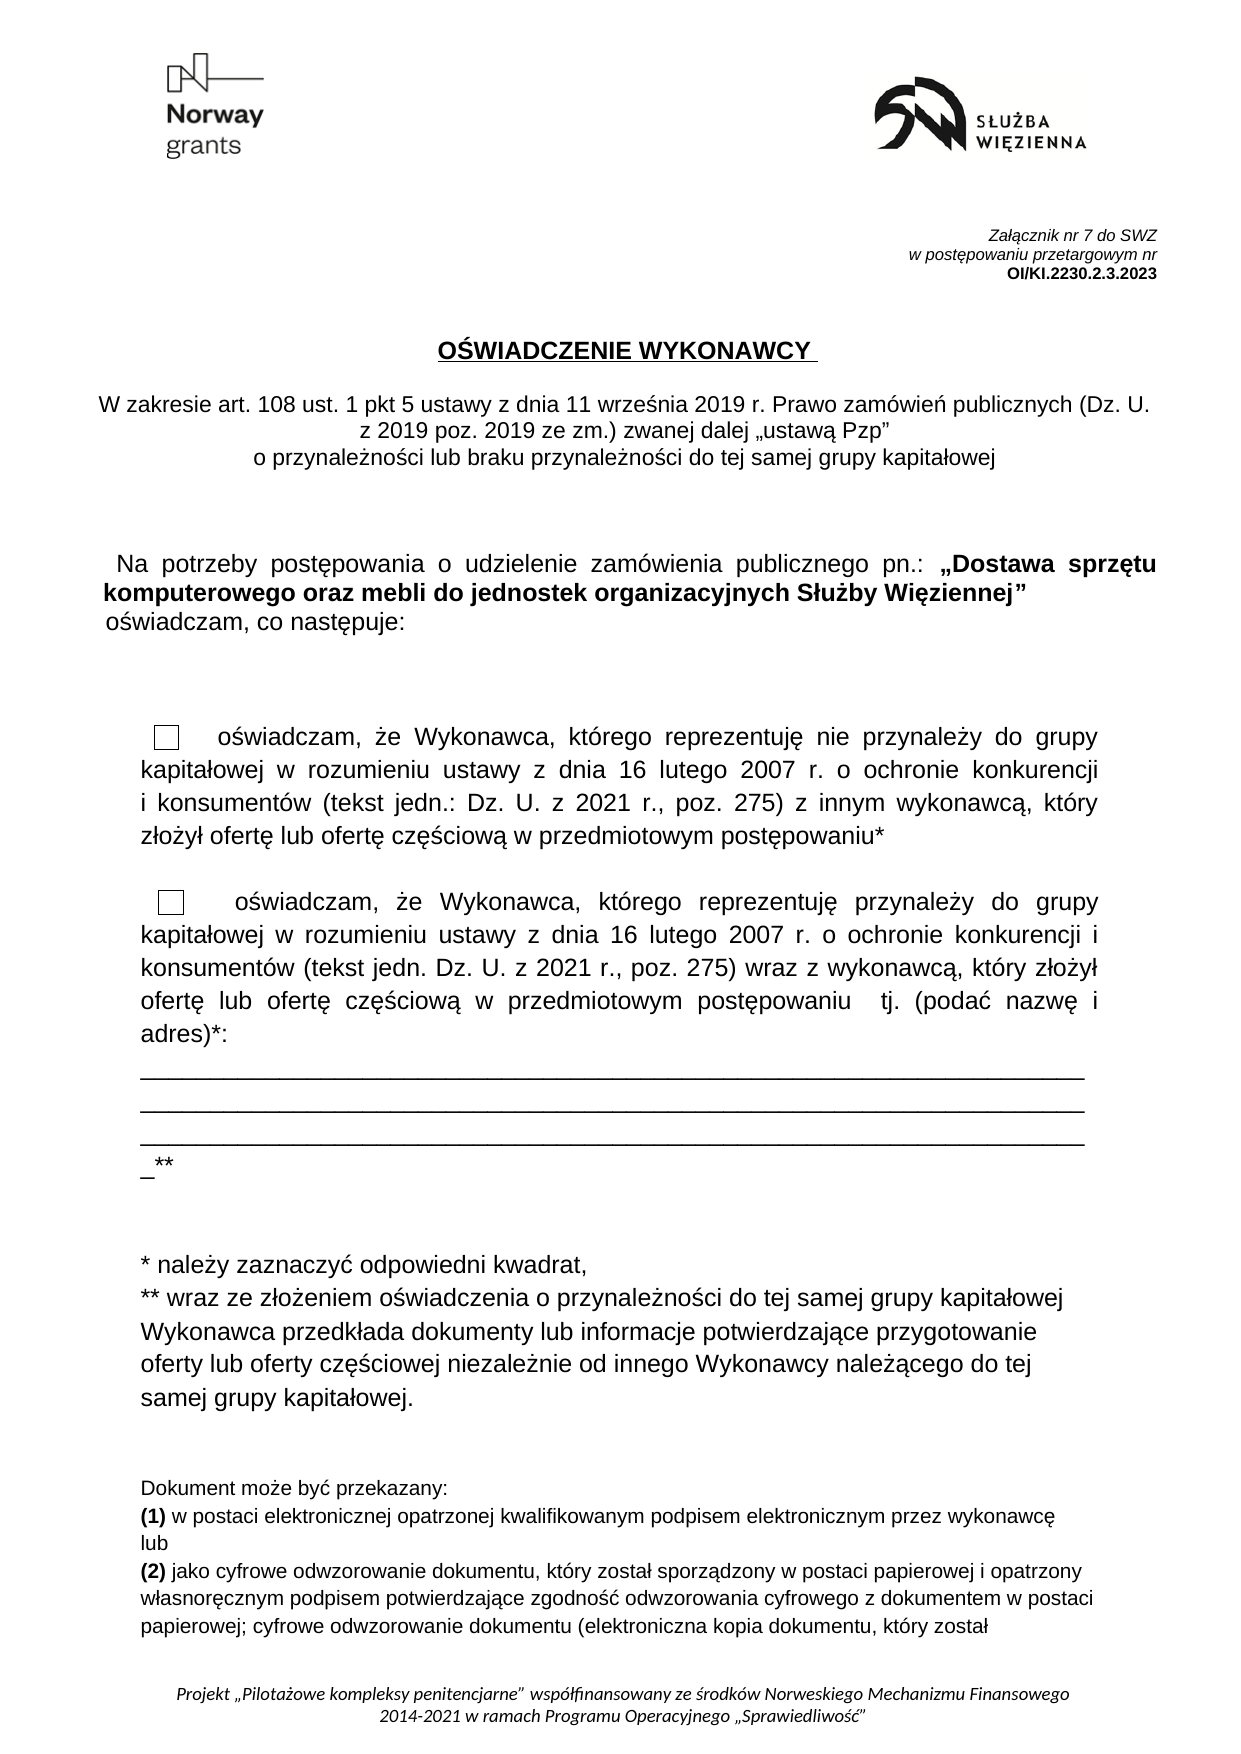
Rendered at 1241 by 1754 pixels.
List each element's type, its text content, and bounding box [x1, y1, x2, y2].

picture [167, 53, 264, 159]
text OI/KI.2230.2.3.2023 [92, 264, 1157, 283]
subtitle oświadczam, że Wykonawca, którego reprezentuję nie przynależy do grupy kapitałowej w rozumieniu ustawy z dnia 16 lutego 2007 r. o ochronie konkurencji i konsumentów (tekst jedn.: Dz. U. z 2021 r., poz. 275) z innym wykonawcą, który złożył ofertę lub ofertę częściową w przedmiotowym postępowaniu* [140, 722, 1100, 850]
subtitle * należy zaznaczyć odpowiedni kwadrat, [140, 1250, 1100, 1279]
subtitle lub [140, 1531, 1100, 1555]
subtitle (1) w postaci elektronicznej opatrzonej kwalifikowanym podpisem elektronicznym przez wykonawcę [140, 1503, 1100, 1527]
text oświadczam, co następuje: [92, 606, 1157, 635]
text Załącznik nr 7 do SWZ [92, 226, 1157, 245]
text Na potrzeby postępowania o udzielenie zamówienia publicznego pn.: „Dostawa sprzętu komputerowego oraz mebli do jednostek organizacyjnych Służby Więziennej” [103, 549, 1157, 606]
subtitle _____________________________________________________________________________________________________________________________________________________________________________________________________________** [140, 1052, 1100, 1180]
text o przynależności lub braku przynależności do tej samej grupy kapitałowej [92, 443, 1157, 470]
text w postępowaniu przetargowym nr [92, 245, 1157, 264]
picture [866, 72, 1091, 159]
subtitle Dokument może być przekazany: [140, 1476, 1100, 1500]
text OŚWIADCZENIE WYKONAWCY [92, 336, 1157, 364]
subtitle oświadczam, że Wykonawca, którego reprezentuję przynależy do grupy kapitałowej w rozumieniu ustawy z dnia 16 lutego 2007 r. o ochronie konkurencji i konsumentów (tekst jedn. Dz. U. z 2021 r., poz. 275) wraz z wykonawcą, który złożył ofertę lub ofertę częściową w przedmiotowym postępowaniu tj. (podać nazwę i adres)*: [140, 887, 1100, 1048]
text W zakresie art. 108 ust. 1 pkt 5 ustawy z dnia 11 września 2019 r. Prawo zamówień publicznych (Dz. U. z 2019 poz. 2019 ze zm.) zwanej dalej „ustawą Pzp” [92, 391, 1157, 443]
subtitle ** wraz ze złożeniem oświadczenia o przynależności do tej samej grupy kapitałowej Wykonawca przedkłada dokumenty lub informacje potwierdzające przygotowanie oferty lub oferty częściowej niezależnie od innego Wykonawcy należącego do tej samej grupy kapitałowej. [140, 1283, 1100, 1411]
